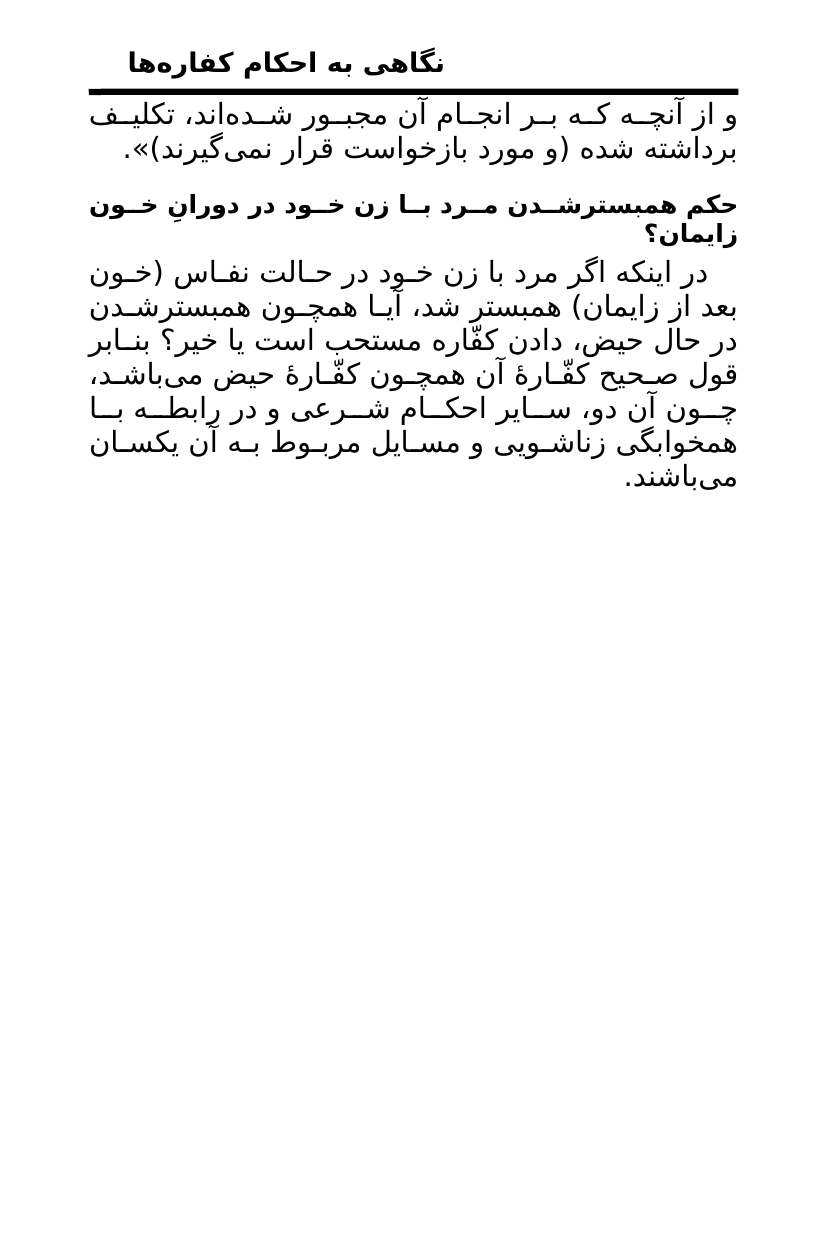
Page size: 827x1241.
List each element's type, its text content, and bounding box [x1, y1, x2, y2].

text در اینکه اگر مرد با زن خود در حالت نفاس (خون بعد از زایمان) همبستر شد، آیا همچون همبسترشدن در حال حیض، دادن کفّاره مستحب است یا خیر؟ بنابر قول صحیح کفّارۀ آن همچون کفّارۀ حیض می‌باشد، چون آن دو، سایر احکام شرعی و در رابطه با همخوابگی زناشویی و مسایل مربوط به آن یکسان می‌باشند. [89, 255, 738, 493]
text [89, 98, 738, 166]
text حکم همبسترشدن مرد با زن خود در دورانِ خون زایمان؟ [89, 191, 738, 249]
